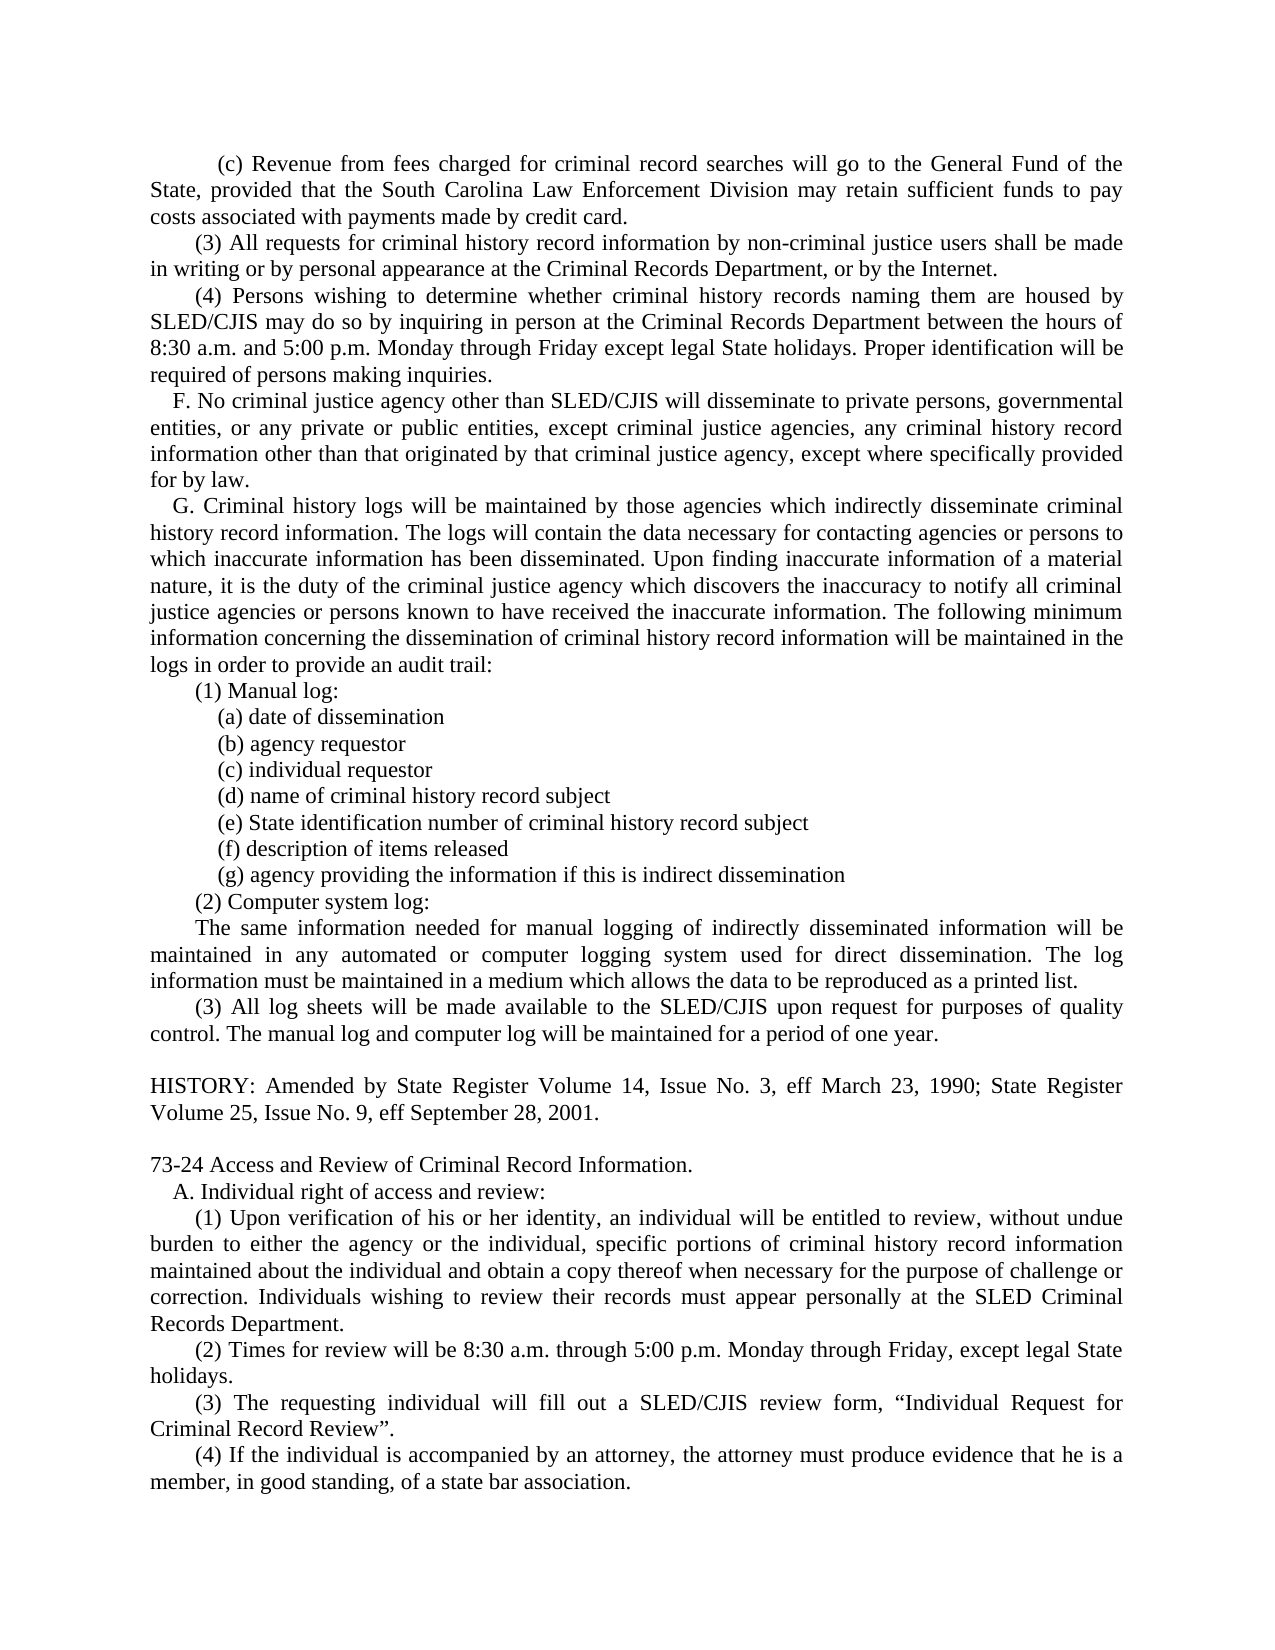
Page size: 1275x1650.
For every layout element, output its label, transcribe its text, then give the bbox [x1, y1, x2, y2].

text The same information needed for manual logging of indirectly disseminated information will be maintained in any automated or computer logging system used for direct dissemination. The log information must be maintained in a medium which allows the data to be reproduced as a printed list. [150, 914, 1125, 993]
text (2) Times for review will be 8:30 a.m. through 5:00 p.m. Monday through Friday, except legal State holidays. [150, 1336, 1125, 1389]
text (d) name of criminal history record subject [150, 782, 1125, 809]
text (f) description of items released [150, 835, 1125, 862]
text (4) If the individual is accompanied by an attorney, the attorney must produce evidence that he is a member, in good standing, of a state bar association. [150, 1441, 1125, 1494]
text (3) The requesting individual will fill out a SLED/CJIS review form, “Individual Request for Criminal Record Review”. [150, 1389, 1125, 1441]
text (1) Manual log: [150, 677, 1125, 703]
text F. No criminal justice agency other than SLED/CJIS will disseminate to private persons, governmental entities, or any private or public entities, except criminal justice agencies, any criminal history record information other than that originated by that criminal justice agency, except where specifically provided for by law. [150, 387, 1125, 493]
text (3) All requests for criminal history record information by non-criminal justice users shall be made in writing or by personal appearance at the Criminal Records Department, or by the Internet. [150, 229, 1125, 282]
text HISTORY: Amended by State Register Volume 14, Issue No. 3, eff March 23, 1990; State Register Volume 25, Issue No. 9, eff September 28, 2001. [150, 1072, 1125, 1125]
text (e) State identification number of criminal history record subject [150, 809, 1125, 835]
text (4) Persons wishing to determine whether criminal history records naming them are housed by SLED/CJIS may do so by inquiring in person at the Criminal Records Department between the hours of 8:30 a.m. and 5:00 p.m. Monday through Friday except legal State holidays. Proper identification will be required of persons making inquiries. [150, 282, 1125, 387]
text (2) Computer system log: [150, 888, 1125, 914]
text (c) Revenue from fees charged for criminal record searches will go to the General Fund of the State, provided that the South Carolina Law Enforcement Division may retain sufficient funds to pay costs associated with payments made by credit card. [150, 150, 1125, 229]
text 73-24 Access and Review of Criminal Record Information. [150, 1151, 1125, 1178]
text G. Criminal history logs will be maintained by those agencies which indirectly disseminate criminal history record information. The logs will contain the data necessary for contacting agencies or persons to which inaccurate information has been disseminated. Upon finding inaccurate information of a material nature, it is the duty of the criminal justice agency which discovers the inaccuracy to notify all criminal justice agencies or persons known to have received the inaccurate information. The following minimum information concerning the dissemination of criminal history record information will be maintained in the logs in order to provide an audit trail: [150, 493, 1125, 677]
text (3) All log sheets will be made available to the SLED/CJIS upon request for purposes of quality control. The manual log and computer log will be maintained for a period of one year. [150, 993, 1125, 1046]
text (a) date of dissemination [150, 703, 1125, 730]
text (1) Upon verification of his or her identity, an individual will be entitled to review, without undue burden to either the agency or the individual, specific portions of criminal history record information maintained about the individual and obtain a copy thereof when necessary for the purpose of challenge or correction. Individuals wishing to review their records must appear personally at the SLED Criminal Records Department. [150, 1204, 1125, 1336]
text (b) agency requestor [150, 730, 1125, 756]
text (g) agency providing the information if this is indirect dissemination [150, 862, 1125, 888]
text (c) individual requestor [150, 756, 1125, 782]
text A. Individual right of access and review: [150, 1178, 1125, 1204]
